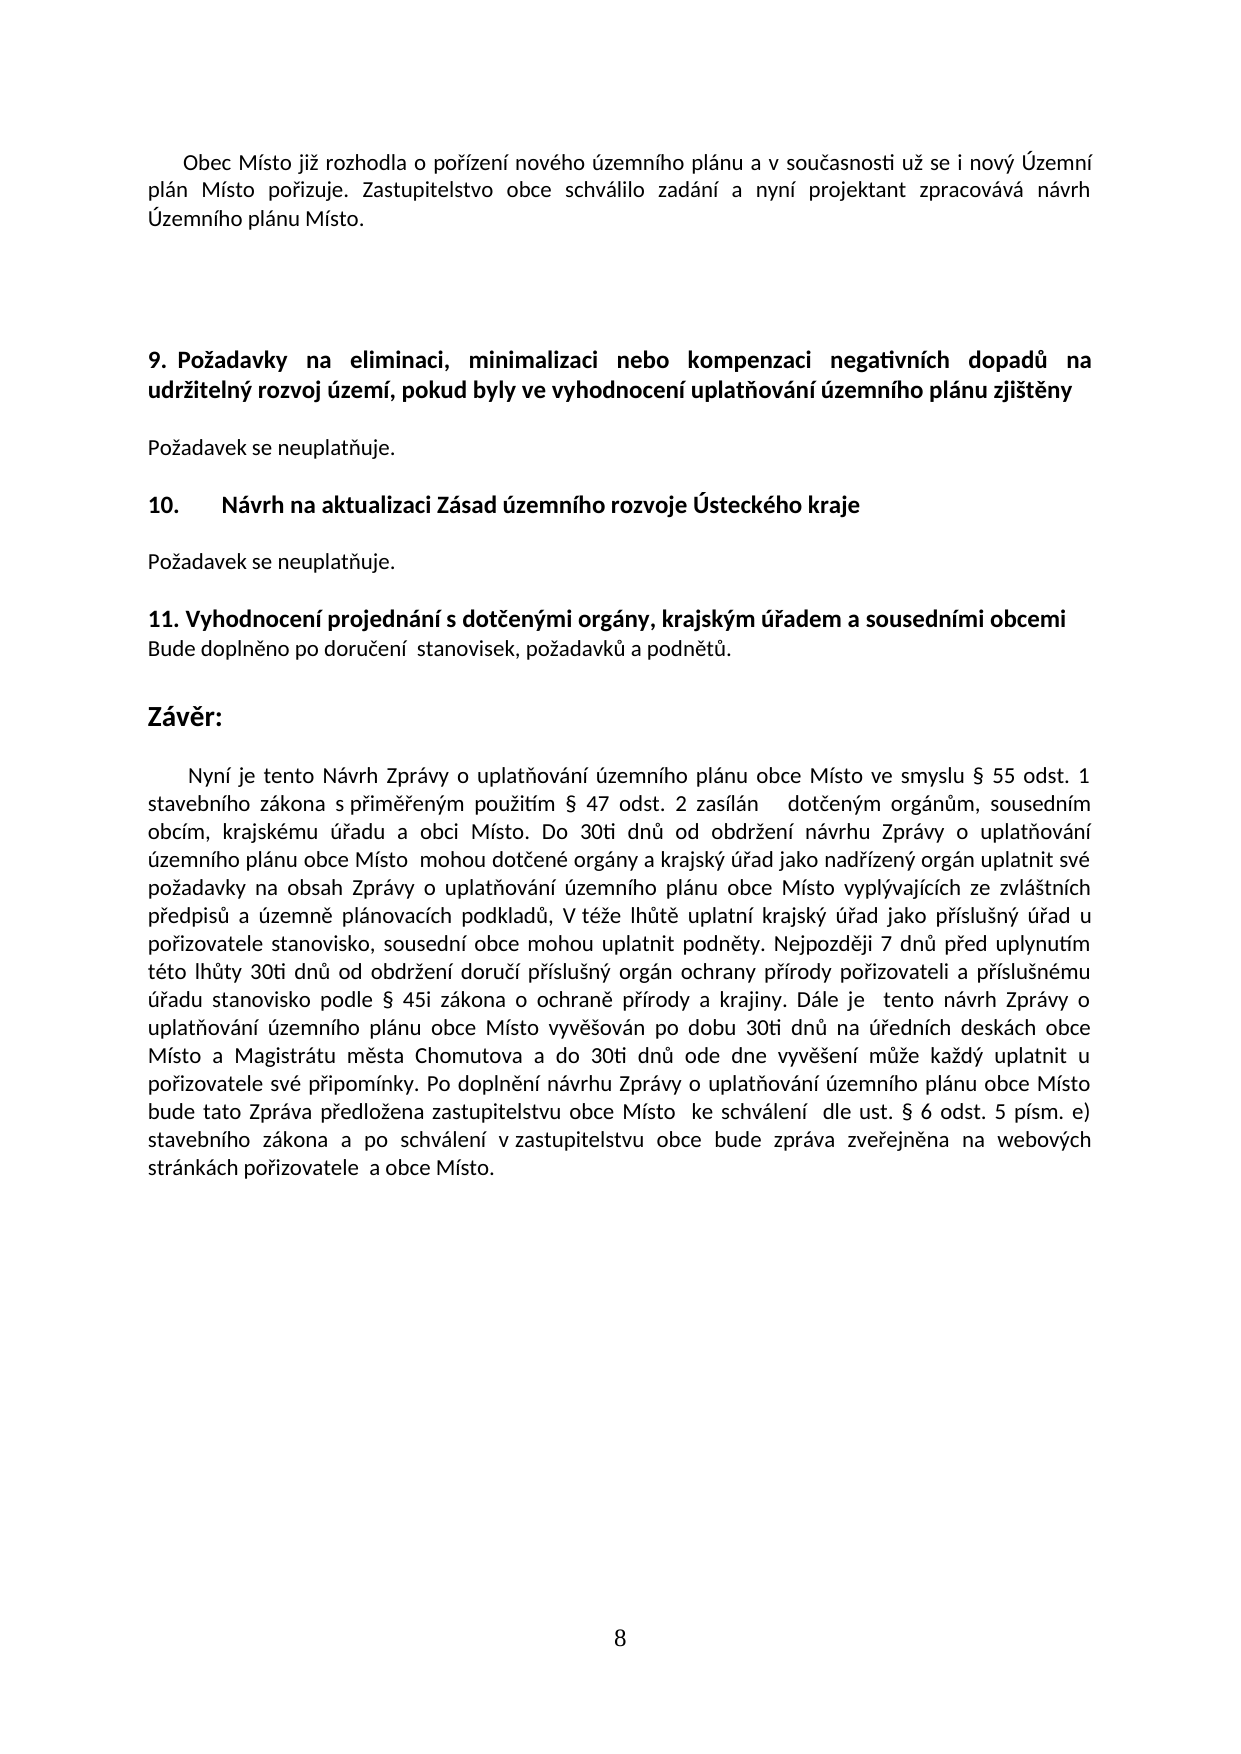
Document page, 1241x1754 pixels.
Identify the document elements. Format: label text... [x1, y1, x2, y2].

list Návrh na aktualizaci Zásad územního rozvoje Ústeckého kraje [148, 489, 1093, 519]
text Obec Místo již rozhodla o pořízení nového územního plánu a v současnosti už se i nový Územní plán Místo pořizuje. Zastupitelstvo obce schválilo zadání a nyní projektant zpracovává návrh Územního plánu Místo. [148, 148, 1093, 232]
text Bude doplněno po doručení stanovisek, požadavků a podnětů. [148, 634, 1093, 662]
text Požadavek se neuplatňuje. [148, 547, 1093, 575]
text Nyní je tento Návrh Zprávy o uplatňování územního plánu obce Místo ve smyslu § 55 odst. 1 stavebního zákona s přiměřeným použitím § 47 odst. 2 zasílán dotčeným orgánům, sousedním obcím, krajskému úřadu a obci Místo. Do 30ti dnů od obdržení návrhu Zprávy o uplatňování územního plánu obce Místo mohou dotčené orgány a krajský úřad jako nadřízený orgán uplatnit své požadavky na obsah Zprávy o uplatňování územního plánu obce Místo vyplývajících ze zvláštních předpisů a územně plánovacích podkladů, V téže lhůtě uplatní krajský úřad jako příslušný úřad u pořizovatele stanovisko, sousední obce mohou uplatnit podněty. Nejpozději 7 dnů před uplynutím této lhůty 30ti dnů od obdržení doručí příslušný orgán ochrany přírody pořizovateli a příslušnému úřadu stanovisko podle § 45i zákona o ochraně přírody a krajiny. Dále je tento návrh Zprávy o uplatňování územního plánu obce Místo vyvěšován po dobu 30ti dnů na úředních deskách obce Místo a Magistrátu města Chomutova a do 30ti dnů ode dne vyvěšení může každý uplatnit u pořizovatele své připomínky. Po doplnění návrhu Zprávy o uplatňování územního plánu obce Místo bude tato Zpráva předložena zastupitelstvu obce Místo ke schválení dle ust. § 6 odst. 5 písm. e) stavebního zákona a po schválení v zastupitelstvu obce bude zpráva zveřejněna na webových stránkách pořizovatele a obce Místo. [148, 761, 1093, 1182]
text Požadavek se neuplatňuje. [148, 433, 1093, 461]
list Požadavky na eliminaci, minimalizaci nebo kompenzaci negativních dopadů na udržitelný rozvoj území, pokud byly ve vyhodnocení uplatňování územního plánu zjištěny [148, 344, 1093, 405]
text Závěr: [148, 698, 1093, 733]
text 11. Vyhodnocení projednání s dotčenými orgány, krajským úřadem a sousedními obcemi [148, 603, 1093, 634]
